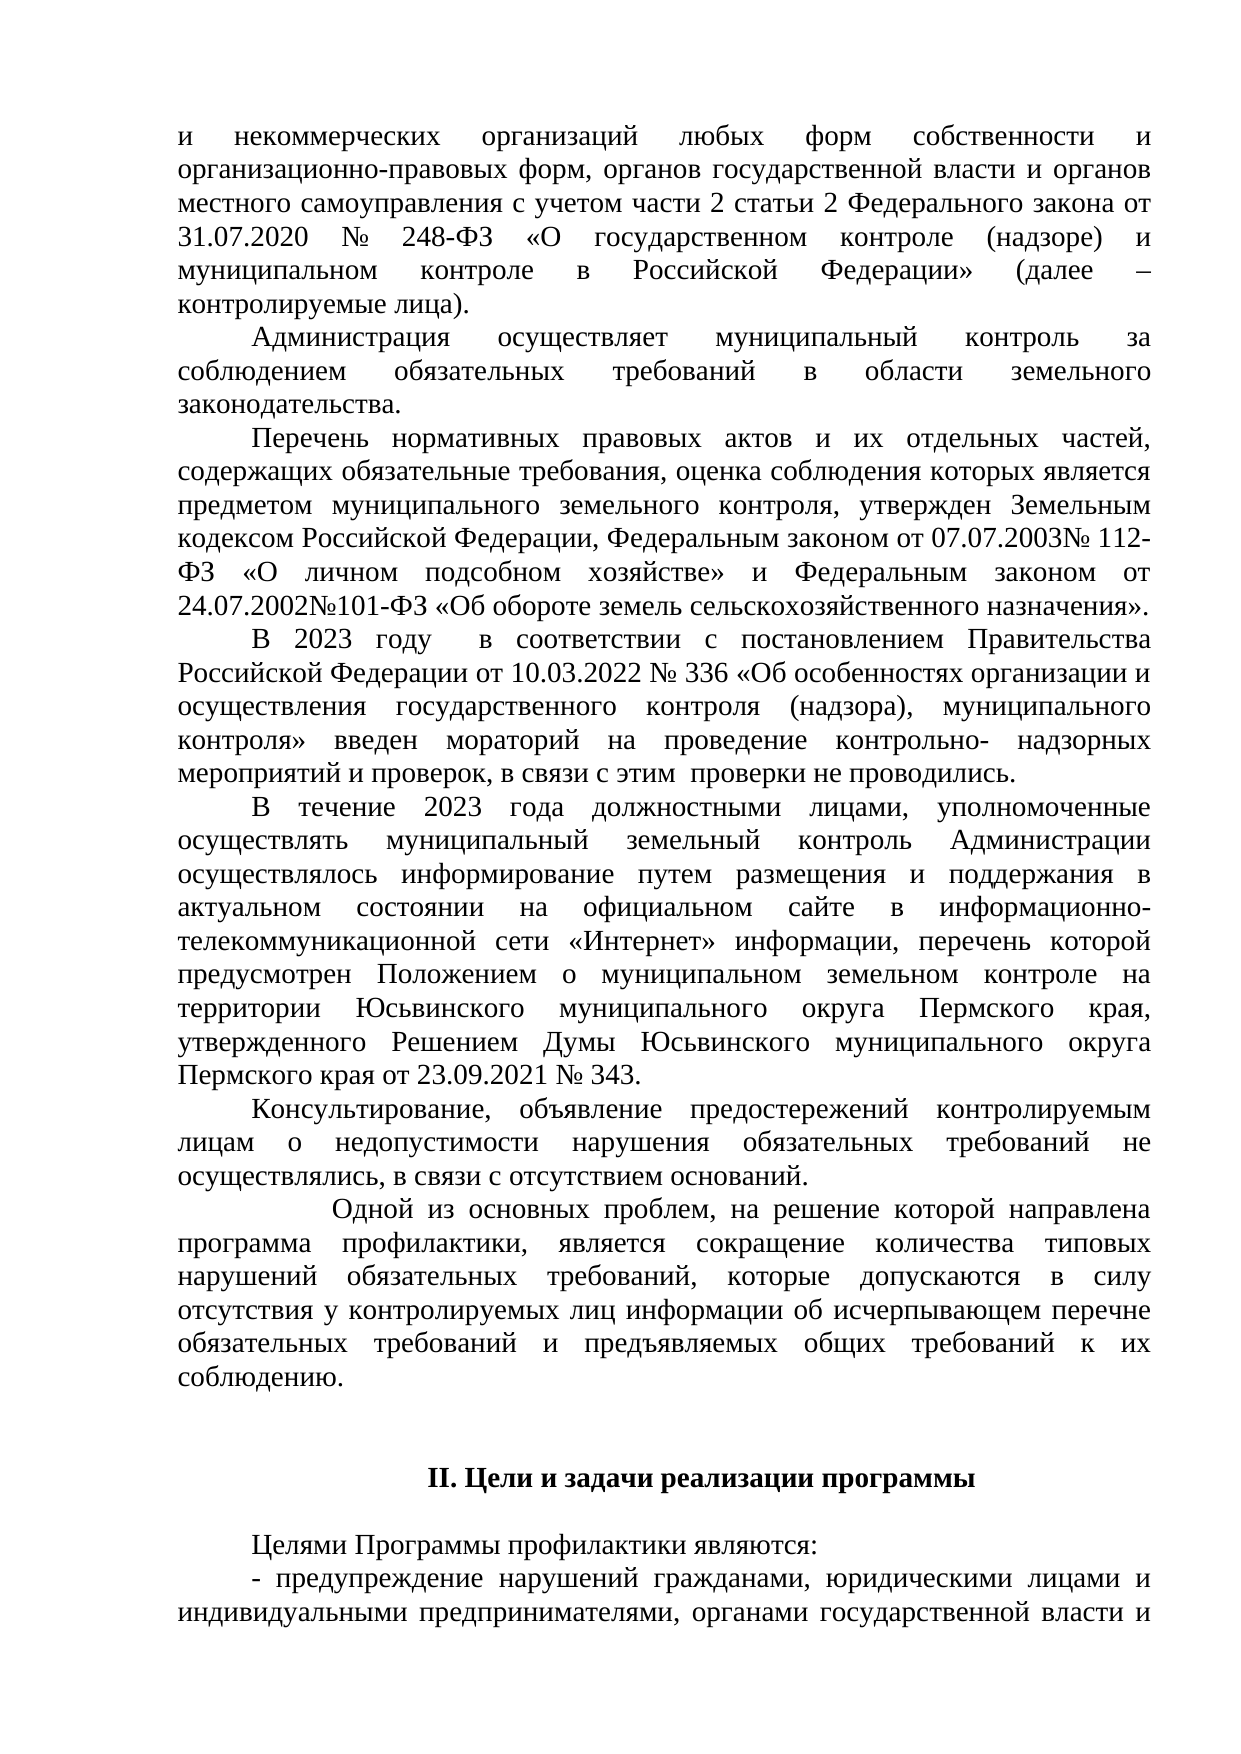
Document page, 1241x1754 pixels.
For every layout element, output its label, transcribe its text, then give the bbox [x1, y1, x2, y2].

text Целями Программы профилактики являются: [177, 1527, 1152, 1560]
text Перечень нормативных правовых актов и их отдельных частей, содержащих обязательные требования, оценка соблюдения которых является предметом муниципального земельного контроля, утвержден Земельным кодексом Российской Федерации, Федеральным законом от 07.07.2003№ 112-ФЗ «О личном подсобном хозяйстве» и Федеральным законом от 24.07.2002№101-ФЗ «Об обороте земель сельскохозяйственного назначения». [177, 420, 1152, 621]
text В 2023 году в соответствии с постановлением Правительства Российской Федерации от 10.03.2022 № 336 «Об особенностях организации и осуществления государственного контроля (надзора), муниципального контроля» введен мораторий на проведение контрольно- надзорных мероприятий и проверок, в связи с этим проверки не проводились. [177, 621, 1152, 789]
text В течение 2023 года должностными лицами, уполномоченные осуществлять муниципальный земельный контроль Администрации осуществлялось информирование путем размещения и поддержания в актуальном состоянии на официальном сайте в информационно-телекоммуникационной сети «Интернет» информации, перечень которой предусмотрен Положением о муниципальном земельном контроле на территории Юсьвинского муниципального округа Пермского края, утвержденного Решением Думы Юсьвинского муниципального округа Пермского края от 23.09.2021 № 343. [177, 789, 1152, 1091]
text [177, 118, 1152, 319]
text II. Цели и задачи реализации программы [177, 1460, 1152, 1493]
text Одной из основных проблем, на решение которой направлена программа профилактики, является сокращение количества типовых нарушений обязательных требований, которые допускаются в силу отсутствия у контролируемых лиц информации об исчерпывающем перечне обязательных требований и предъявляемых общих требований к их соблюдению. [177, 1191, 1152, 1393]
text Консультирование, объявление предостережений контролируемым лицам о недопустимости нарушения обязательных требований не осуществлялись, в связи с отсутствием оснований. [177, 1091, 1152, 1191]
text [177, 1560, 1152, 1627]
text Администрация осуществляет муниципальный контроль за соблюдением обязательных требований в области земельного законодательства. [177, 319, 1152, 420]
